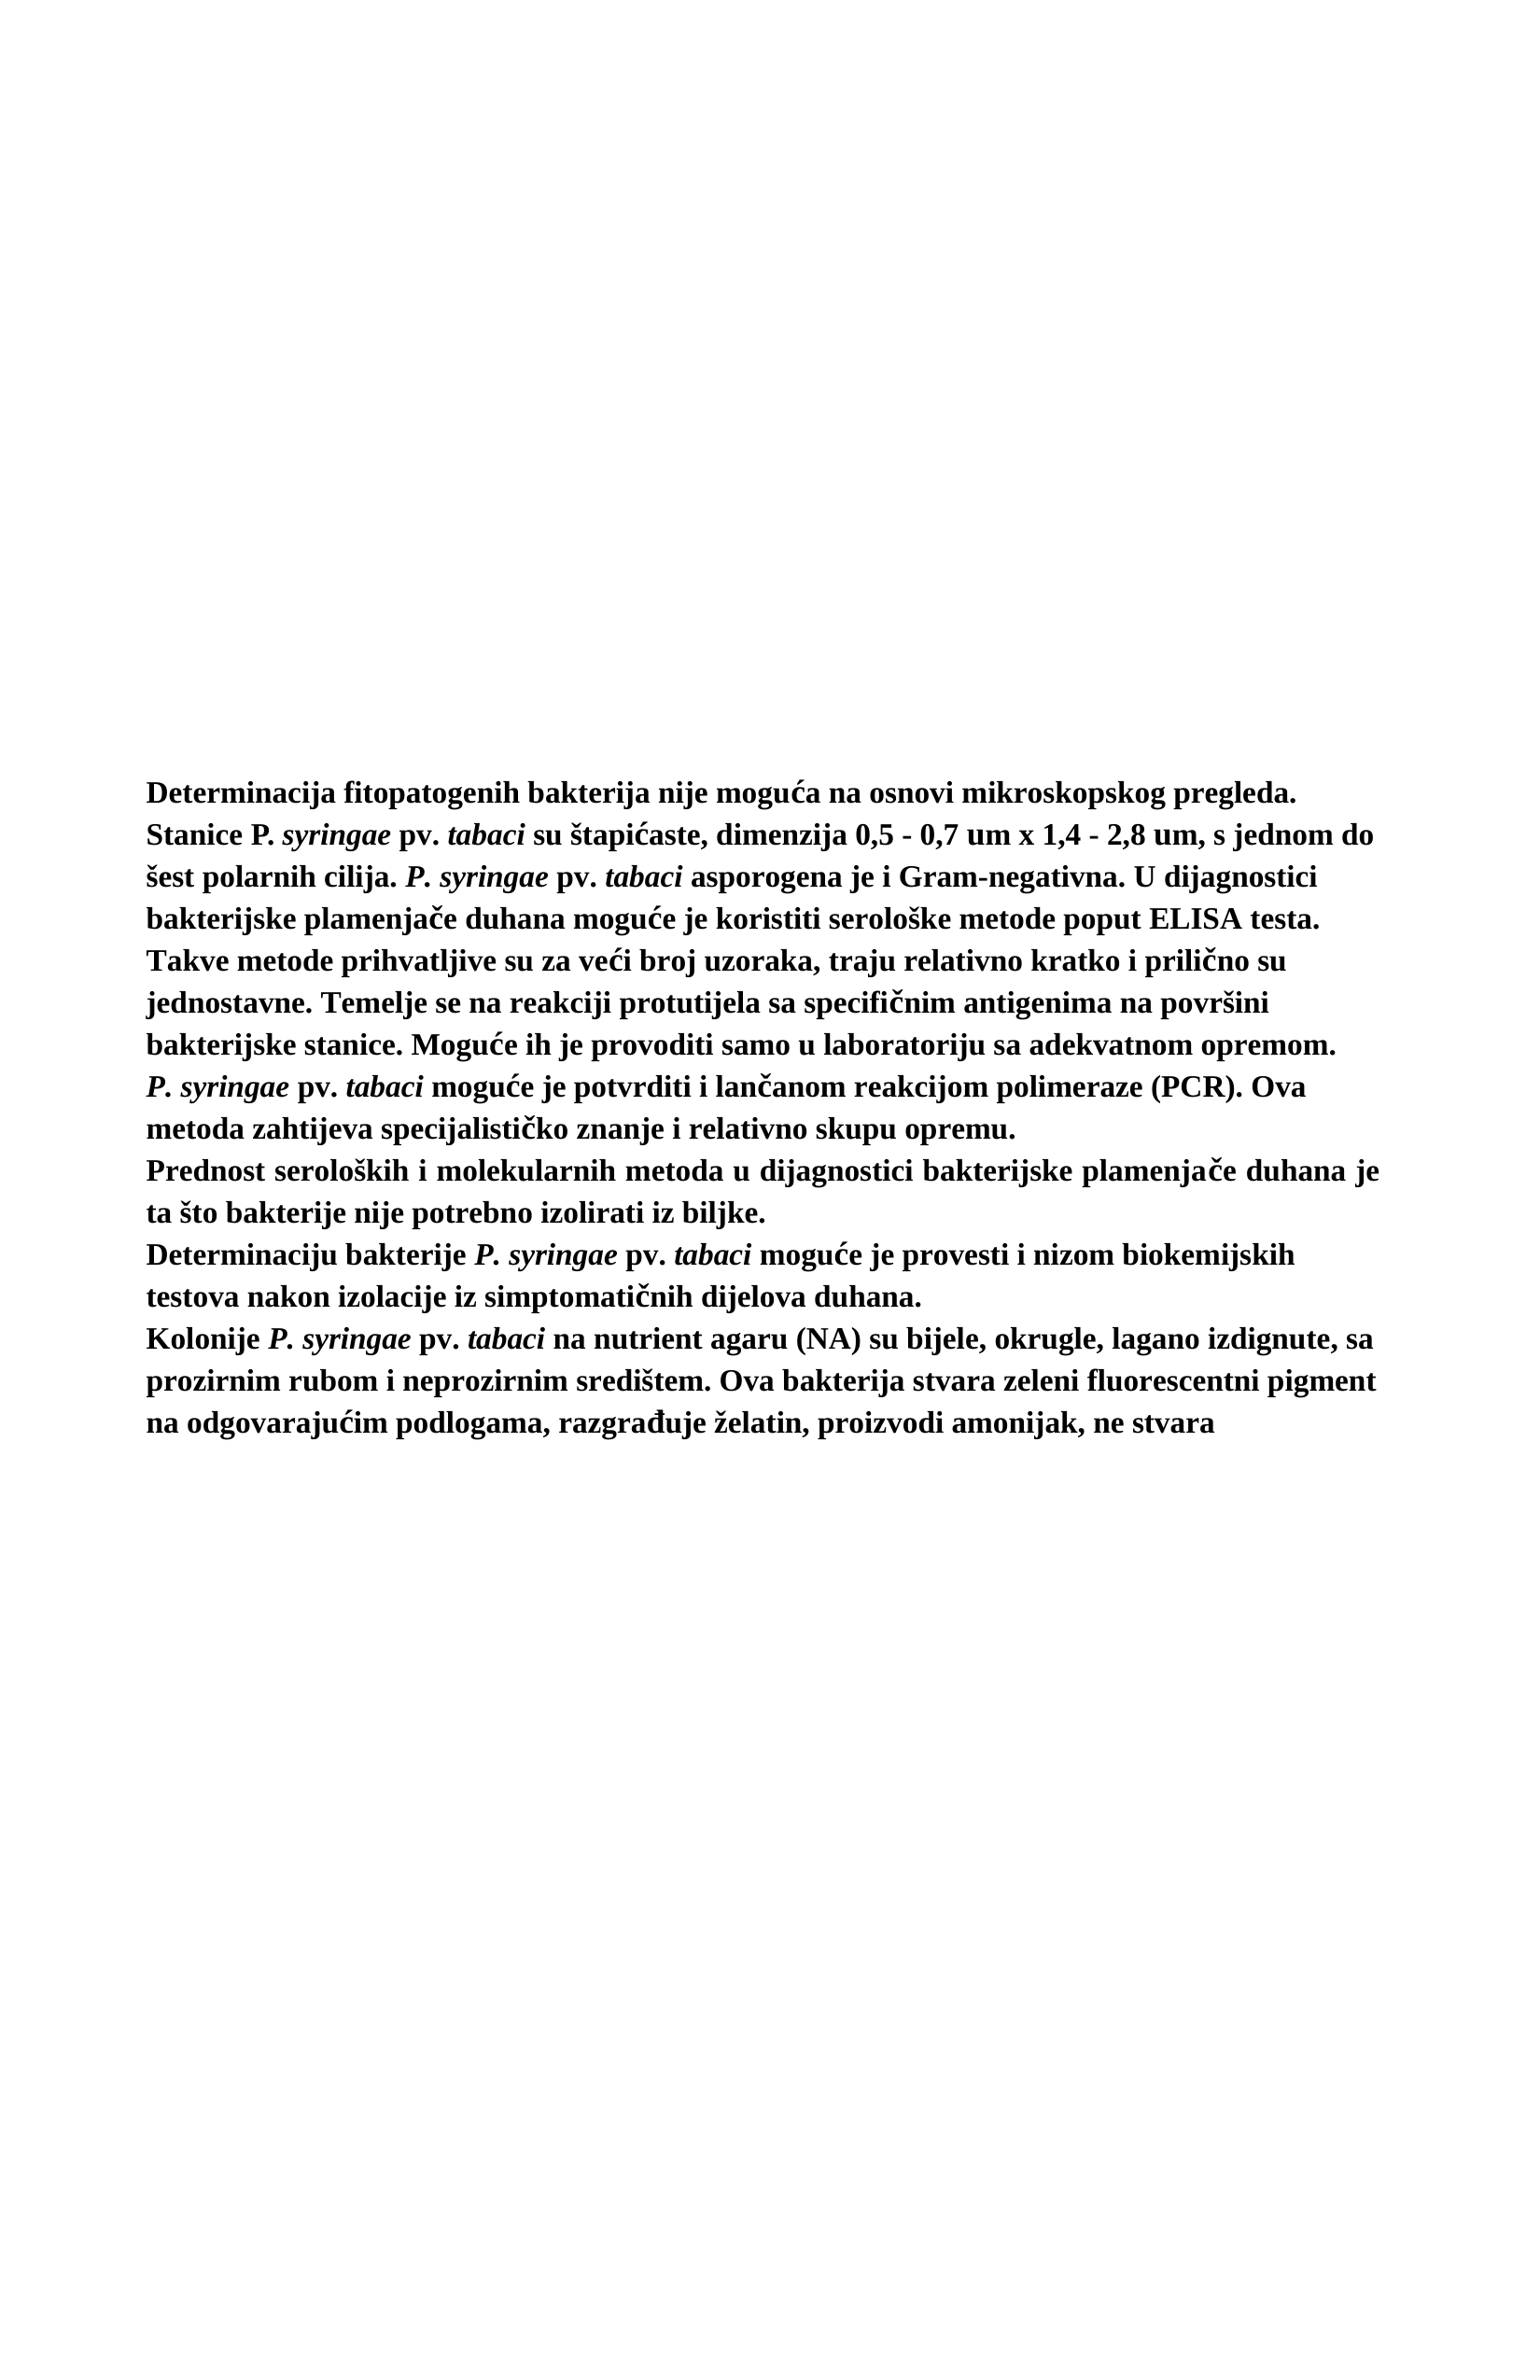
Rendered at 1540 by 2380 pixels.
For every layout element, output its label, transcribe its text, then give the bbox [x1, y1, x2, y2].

text Kolonije P. syringae pv. tabaci na nutrient agaru (NA) su bijele, okrugle, lagano izdignute, sa prozirnim rubom i neprozirnim središtem. Ova bakterija stvara zeleni fluorescentni pigment na odgovarajućim podlogama, razgrađuje želatin, proizvodi amonijak, ne stvara [146, 1315, 1379, 1441]
text Determinaciju bakterije P. syringae pv. tabaci moguće je provesti i nizom biokemijskih testova nakon izolacije iz simptomatičnih dijelova duhana. [146, 1231, 1379, 1315]
text Determinacija fitopatogenih bakterija nije moguća na osnovi mikroskopskog pregleda. Stanice P. syringae pv. tabaci su štapićaste, dimenzija 0,5 - 0,7 um x 1,4 - 2,8 um, s jednom do šest polarnih cilija. P. syringae pv. tabaci asporogena je i Gram-negativna. U dijagnostici bakterijske plamenjače duhana moguće je koristiti serološke metode poput ELISA testa. Takve metode prihvatljive su za veći broj uzoraka, traju relativno kratko i prilično su jednostavne. Temelje se na reakciji protutijela sa specifičnim antigenima na površini bakterijske stanice. Moguće ih je provoditi samo u laboratoriju sa adekvatnom opremom. [146, 769, 1379, 1063]
text P. syringae pv. tabaci moguće je potvrditi i lančanom reakcijom polimeraze (PCR). Ova metoda zahtijeva specijalističko znanje i relativno skupu opremu. [146, 1063, 1379, 1147]
text Prednost seroloških i molekularnih metoda u dijagnostici bakterijske plamenjače duhana je ta što bakterije nije potrebno izolirati iz biljke. [146, 1147, 1379, 1231]
